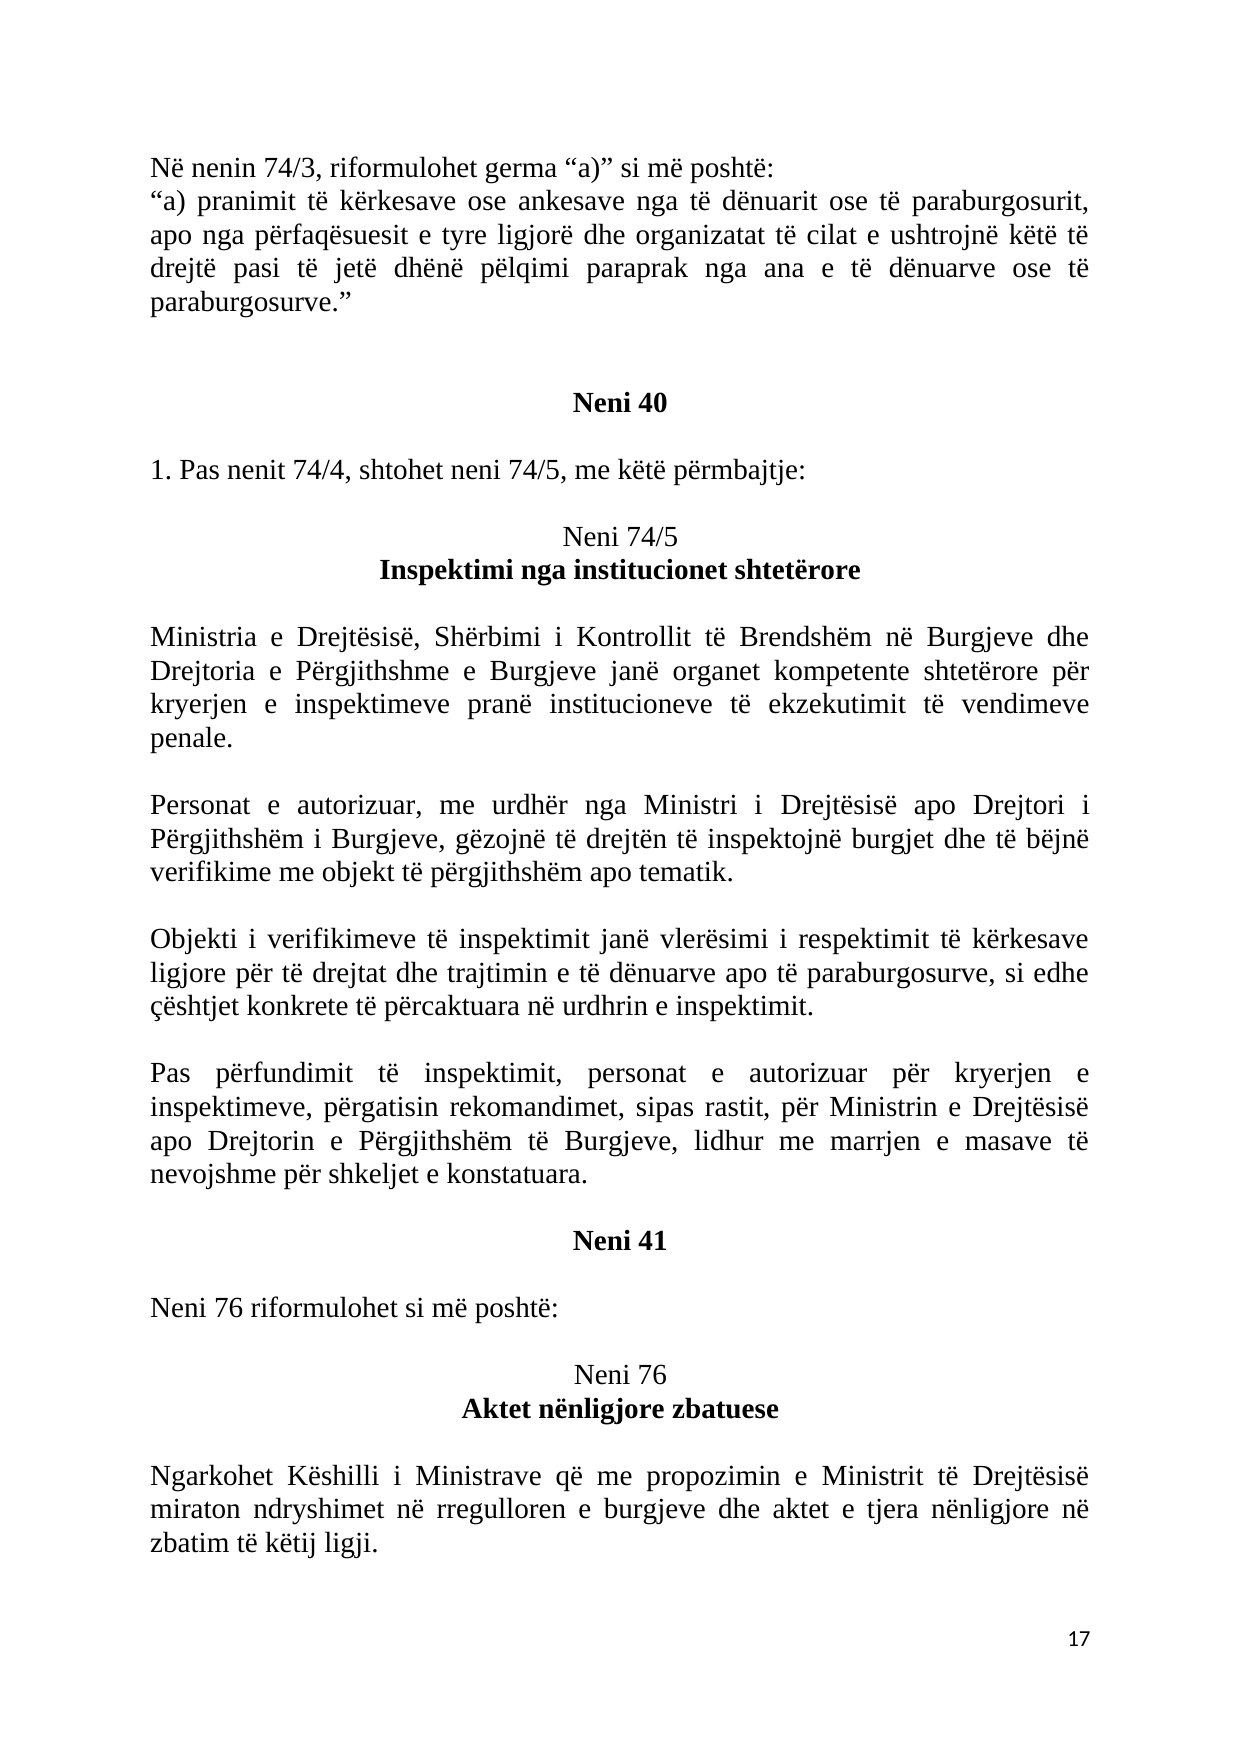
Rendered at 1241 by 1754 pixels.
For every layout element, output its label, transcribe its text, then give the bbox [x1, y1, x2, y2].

text Objekti i verifikimeve të inspektimit janë vlerësimi i respektimit të kërkesave ligjore për të drejtat dhe trajtimin e të dënuarve apo të paraburgosurve, si edhe çështjet konkrete të përcaktuara në urdhrin e inspektimit. [150, 921, 1090, 1022]
text Ministria e Drejtësisë, Shërbimi i Kontrollit të Brendshëm në Burgjeve dhe Drejtoria e Përgjithshme e Burgjeve janë organet kompetente shtetërore për kryerjen e inspektimeve pranë institucioneve të ekzekutimit të vendimeve penale. [150, 619, 1090, 754]
text “a) pranimit të kërkesave ose ankesave nga të dënuarit ose të paraburgosurit, apo nga përfaqësuesit e tyre ligjorë dhe organizatat të cilat e ushtrojnë këtë të drejtë pasi të jetë dhënë pëlqimi paraprak nga ana e të dënuarve ose të paraburgosurve.” [150, 183, 1090, 318]
text Në nenin 74/3, riformulohet germa “a)” si më poshtë: [150, 150, 1090, 183]
text Pas përfundimit të inspektimit, personat e autorizuar për kryerjen e inspektimeve, përgatisin rekomandimet, sipas rastit, për Ministrin e Drejtësisë apo Drejtorin e Përgjithshëm të Burgjeve, lidhur me marrjen e masave të nevojshme për shkeljet e konstatuara. [150, 1056, 1090, 1190]
text Aktet nënligjore zbatuese [150, 1391, 1090, 1424]
text Ngarkohet Këshilli i Ministrave që me propozimin e Ministrit të Drejtësisë miraton ndryshimet në rregulloren e burgjeve dhe aktet e tjera nënligjore në zbatim të këtij ligji. [150, 1458, 1090, 1559]
text Neni 76 [150, 1357, 1090, 1391]
text Personat e autorizuar, me urdhër nga Ministri i Drejtësisë apo Drejtori i Përgjithshëm i Burgjeve, gëzojnë të drejtën të inspektojnë burgjet dhe të bëjnë verifikime me objekt të përgjithshëm apo tematik. [150, 787, 1090, 888]
text Neni 76 riformulohet si më poshtë: [150, 1290, 1090, 1324]
text Neni 74/5 [150, 519, 1090, 552]
text Neni 40 [150, 385, 1090, 418]
text 1. Pas nenit 74/4, shtohet neni 74/5, me këtë përmbajtje: [150, 452, 1090, 485]
text Neni 41 [150, 1223, 1090, 1257]
text Inspektimi nga institucionet shtetërore [150, 552, 1090, 586]
